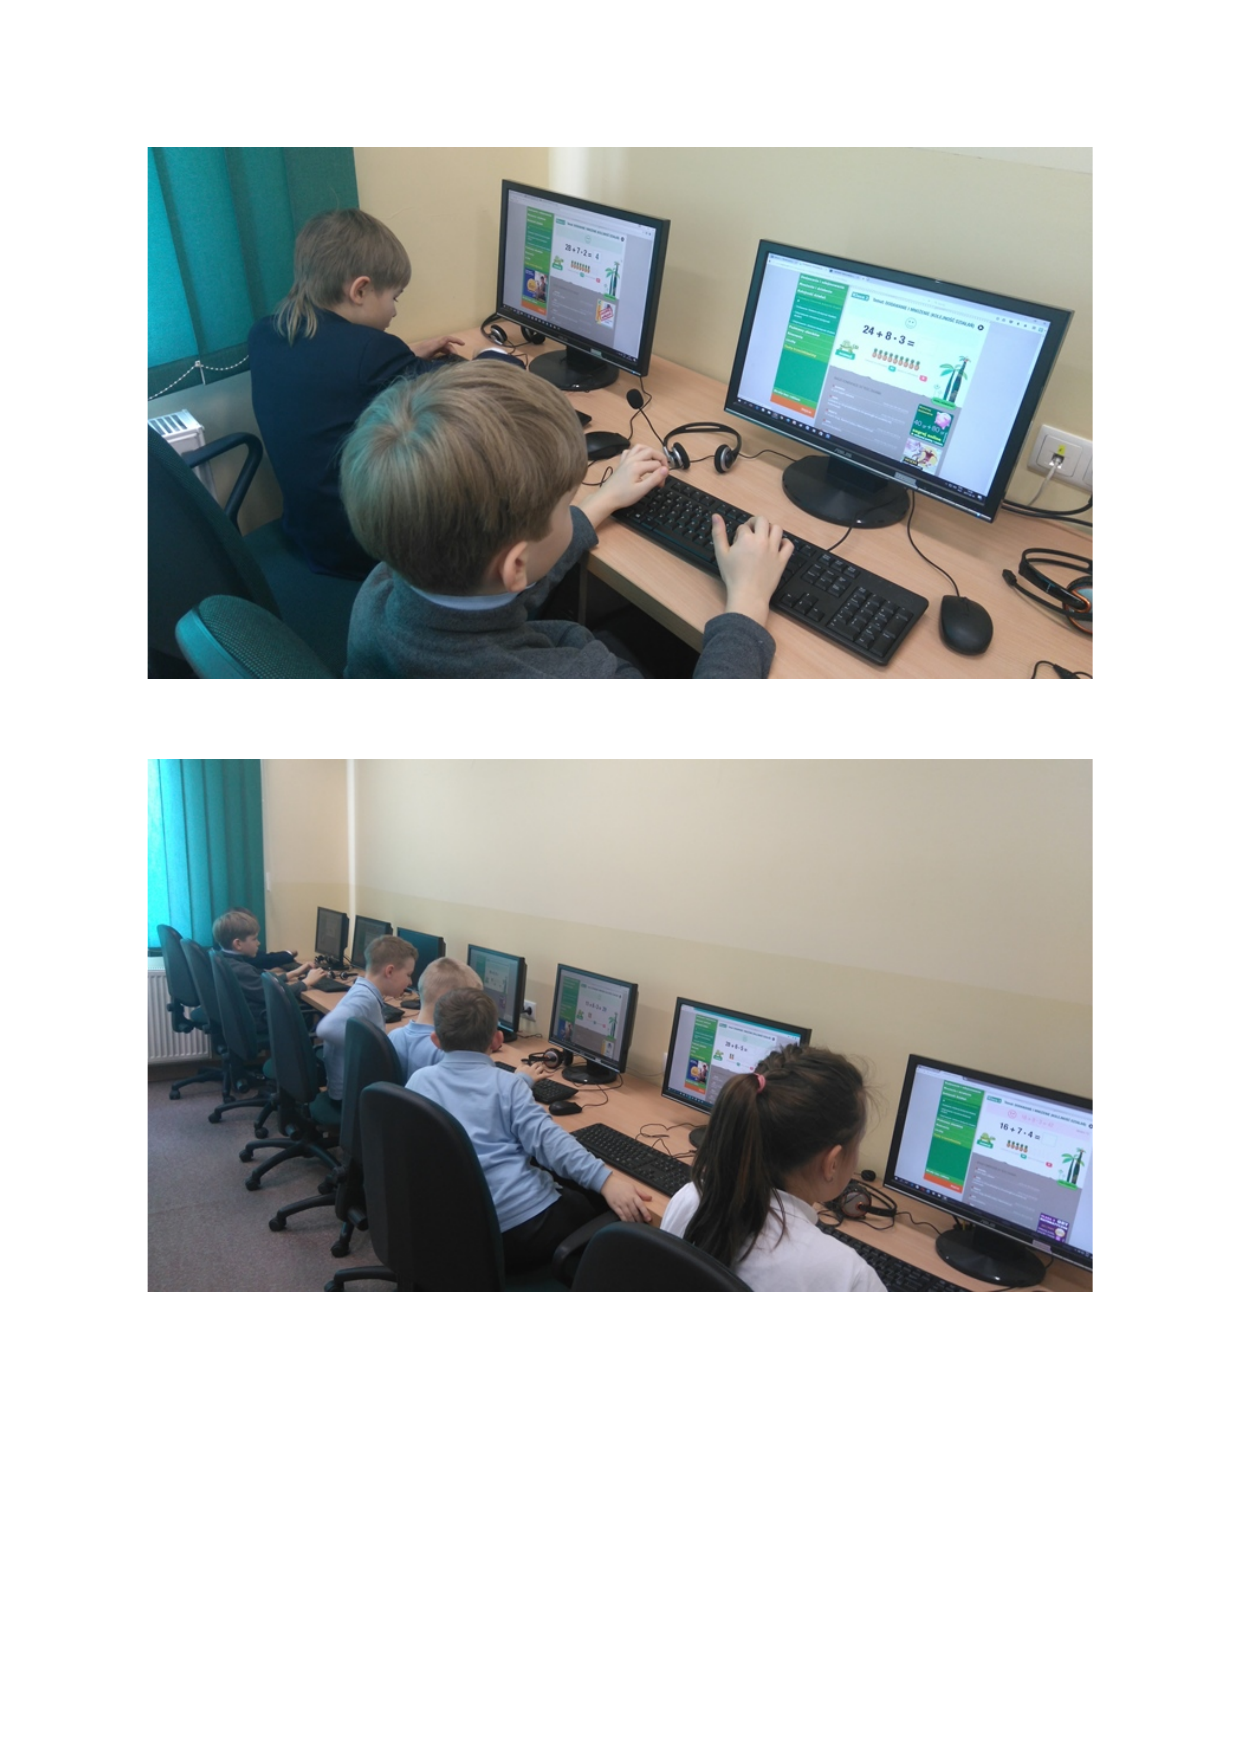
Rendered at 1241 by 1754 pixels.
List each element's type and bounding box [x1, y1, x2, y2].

picture [147, 759, 1093, 1292]
picture [147, 147, 1093, 679]
